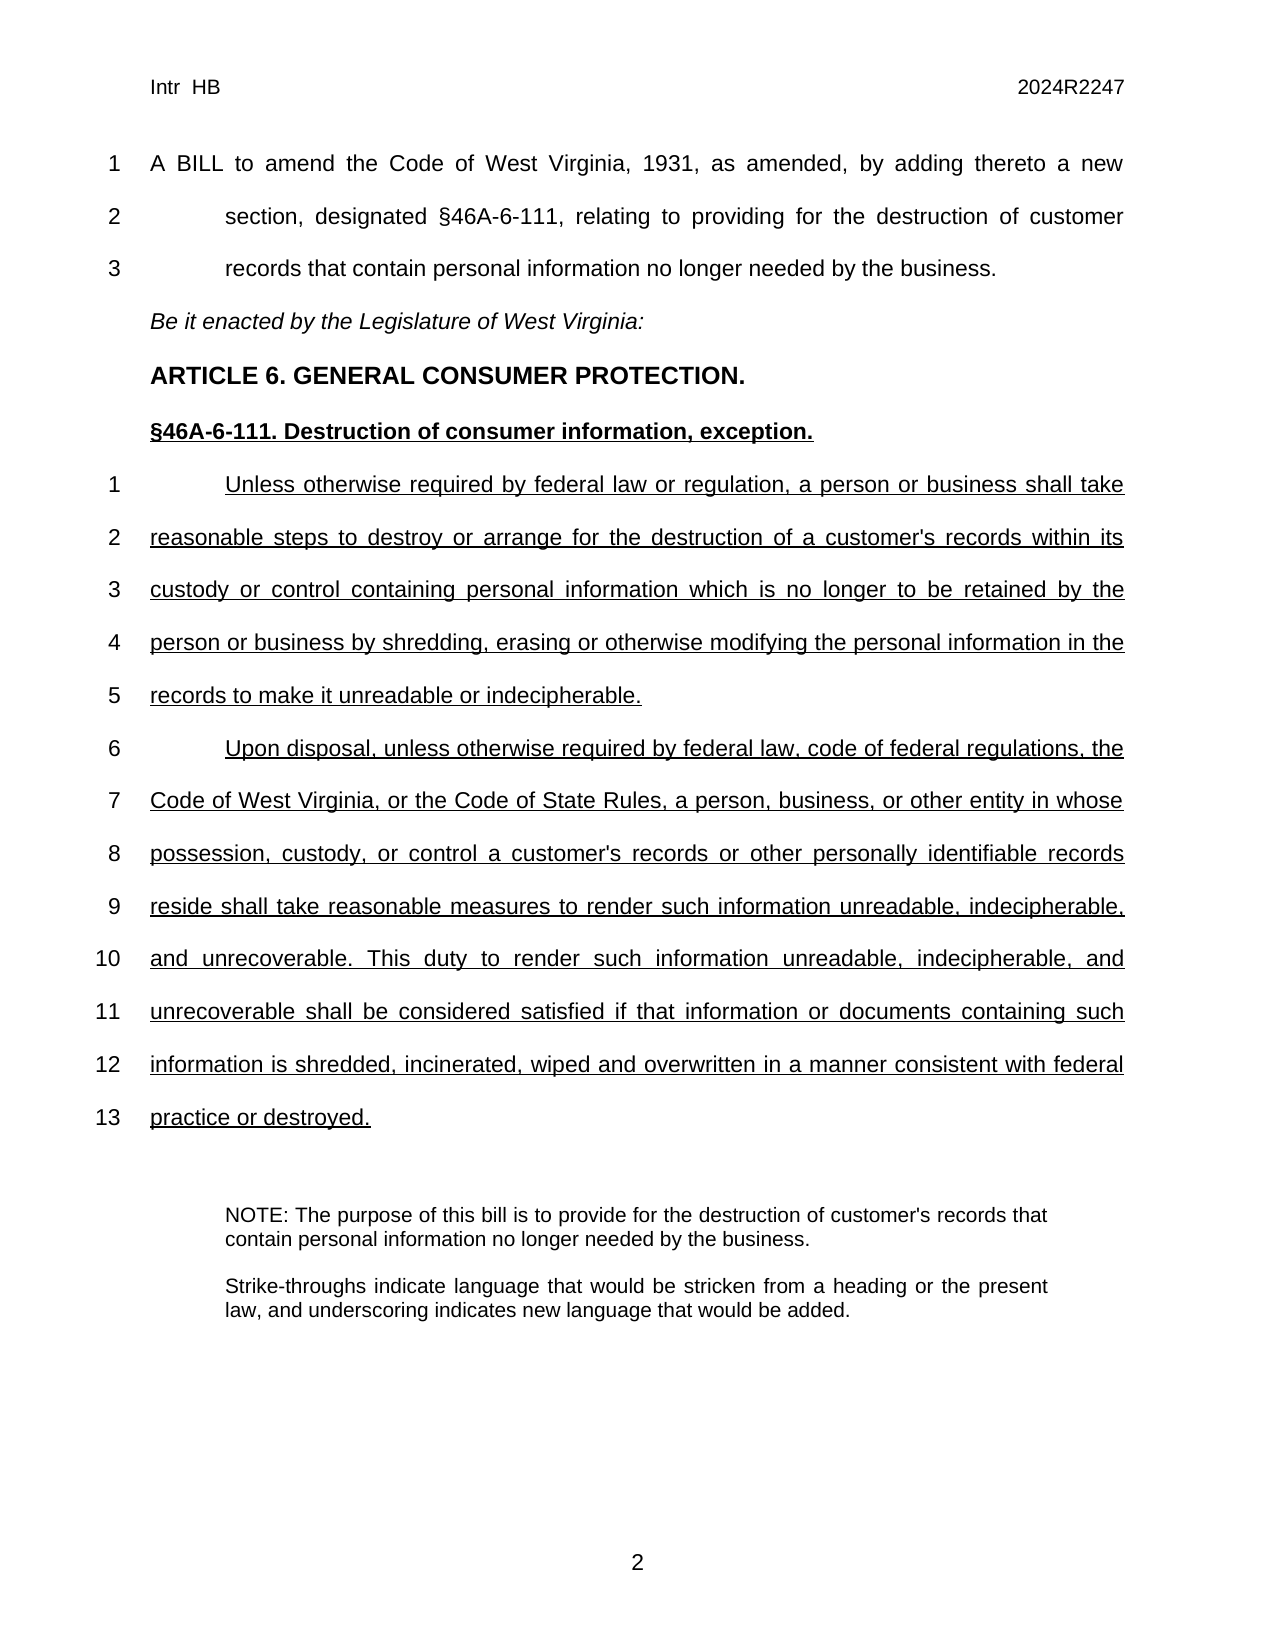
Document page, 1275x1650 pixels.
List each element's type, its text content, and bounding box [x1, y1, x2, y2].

subtitle ARTICLE 6. general consumer protection. [150, 361, 1125, 389]
title A BILL to amend the Code of West Virginia, 1931, as amended, by adding thereto a new section, designated §46A-6-111, relating to providing for the destruction of customer records that contain personal information no longer needed by the business. [150, 150, 1125, 282]
text Be it enacted by the Legislature of West Virginia: [150, 308, 1125, 334]
text Upon disposal, unless otherwise required by federal law, code of federal regulations, the Code of West Virginia, or the Code of State Rules, a person, business, or other entity in whose possession, custody, or control a customer's records or other personally identifiable records reside shall take reasonable measures to render such information unreadable, indecipherable, and unrecoverable. This duty to render such information unreadable, indecipherable, and unrecoverable shall be considered satisfied if that information or documents containing such information is shredded, incinerated, wiped and overwritten in a manner consistent with federal practice or destroyed. [150, 864, 1125, 915]
subtitle §46A-6-111. Destruction of consumer information, exception. [150, 418, 1125, 445]
text NOTE: The purpose of this bill is to provide for the destruction of customer's records that contain personal information no longer needed by the business. [225, 1203, 1050, 1251]
text Upon disposal, unless otherwise required by federal law, code of federal regulations, the Code of West Virginia, or the Code of State Rules, a person, business, or other entity in whose possession, custody, or control a customer's records or other personally identifiable records reside shall take reasonable measures to render such information unreadable, indecipherable, and unrecoverable. This duty to render such information unreadable, indecipherable, and unrecoverable shall be considered satisfied if that information or documents containing such information is shredded, incinerated, wiped and overwritten in a manner consistent with federal practice or destroyed. [150, 917, 1125, 968]
text Upon disposal, unless otherwise required by federal law, code of federal regulations, the Code of West Virginia, or the Code of State Rules, a person, business, or other entity in whose possession, custody, or control a customer's records or other personally identifiable records reside shall take reasonable measures to render such information unreadable, indecipherable, and unrecoverable. This duty to render such information unreadable, indecipherable, and unrecoverable shall be considered satisfied if that information or documents containing such information is shredded, incinerated, wiped and overwritten in a manner consistent with federal practice or destroyed. [150, 1022, 1125, 1130]
text Upon disposal, unless otherwise required by federal law, code of federal regulations, the Code of West Virginia, or the Code of State Rules, a person, business, or other entity in whose possession, custody, or control a customer's records or other personally identifiable records reside shall take reasonable measures to render such information unreadable, indecipherable, and unrecoverable. This duty to render such information unreadable, indecipherable, and unrecoverable shall be considered satisfied if that information or documents containing such information is shredded, incinerated, wiped and overwritten in a manner consistent with federal practice or destroyed. [150, 734, 1125, 863]
text Unless otherwise required by federal law or regulation, a person or business shall take reasonable steps to destroy or arrange for the destruction of a customer's records within its custody or control containing personal information which is no longer to be retained by the person or business by shredding, erasing or otherwise modifying the personal information in the records to make it unreadable or indecipherable. [150, 471, 1125, 599]
text Upon disposal, unless otherwise required by federal law, code of federal regulations, the Code of West Virginia, or the Code of State Rules, a person, business, or other entity in whose possession, custody, or control a customer's records or other personally identifiable records reside shall take reasonable measures to render such information unreadable, indecipherable, and unrecoverable. This duty to render such information unreadable, indecipherable, and unrecoverable shall be considered satisfied if that information or documents containing such information is shredded, incinerated, wiped and overwritten in a manner consistent with federal practice or destroyed. [150, 969, 1125, 1021]
text Strike-throughs indicate language that would be stricken from a heading or the present law, and underscoring indicates new language that would be added. [225, 1274, 1050, 1322]
text Unless otherwise required by federal law or regulation, a person or business shall take reasonable steps to destroy or arrange for the destruction of a customer's records within its custody or control containing personal information which is no longer to be retained by the person or business by shredding, erasing or otherwise modifying the personal information in the records to make it unreadable or indecipherable. [150, 653, 1125, 708]
text Unless otherwise required by federal law or regulation, a person or business shall take reasonable steps to destroy or arrange for the destruction of a customer's records within its custody or control containing personal information which is no longer to be retained by the person or business by shredding, erasing or otherwise modifying the personal information in the records to make it unreadable or indecipherable. [150, 600, 1125, 652]
